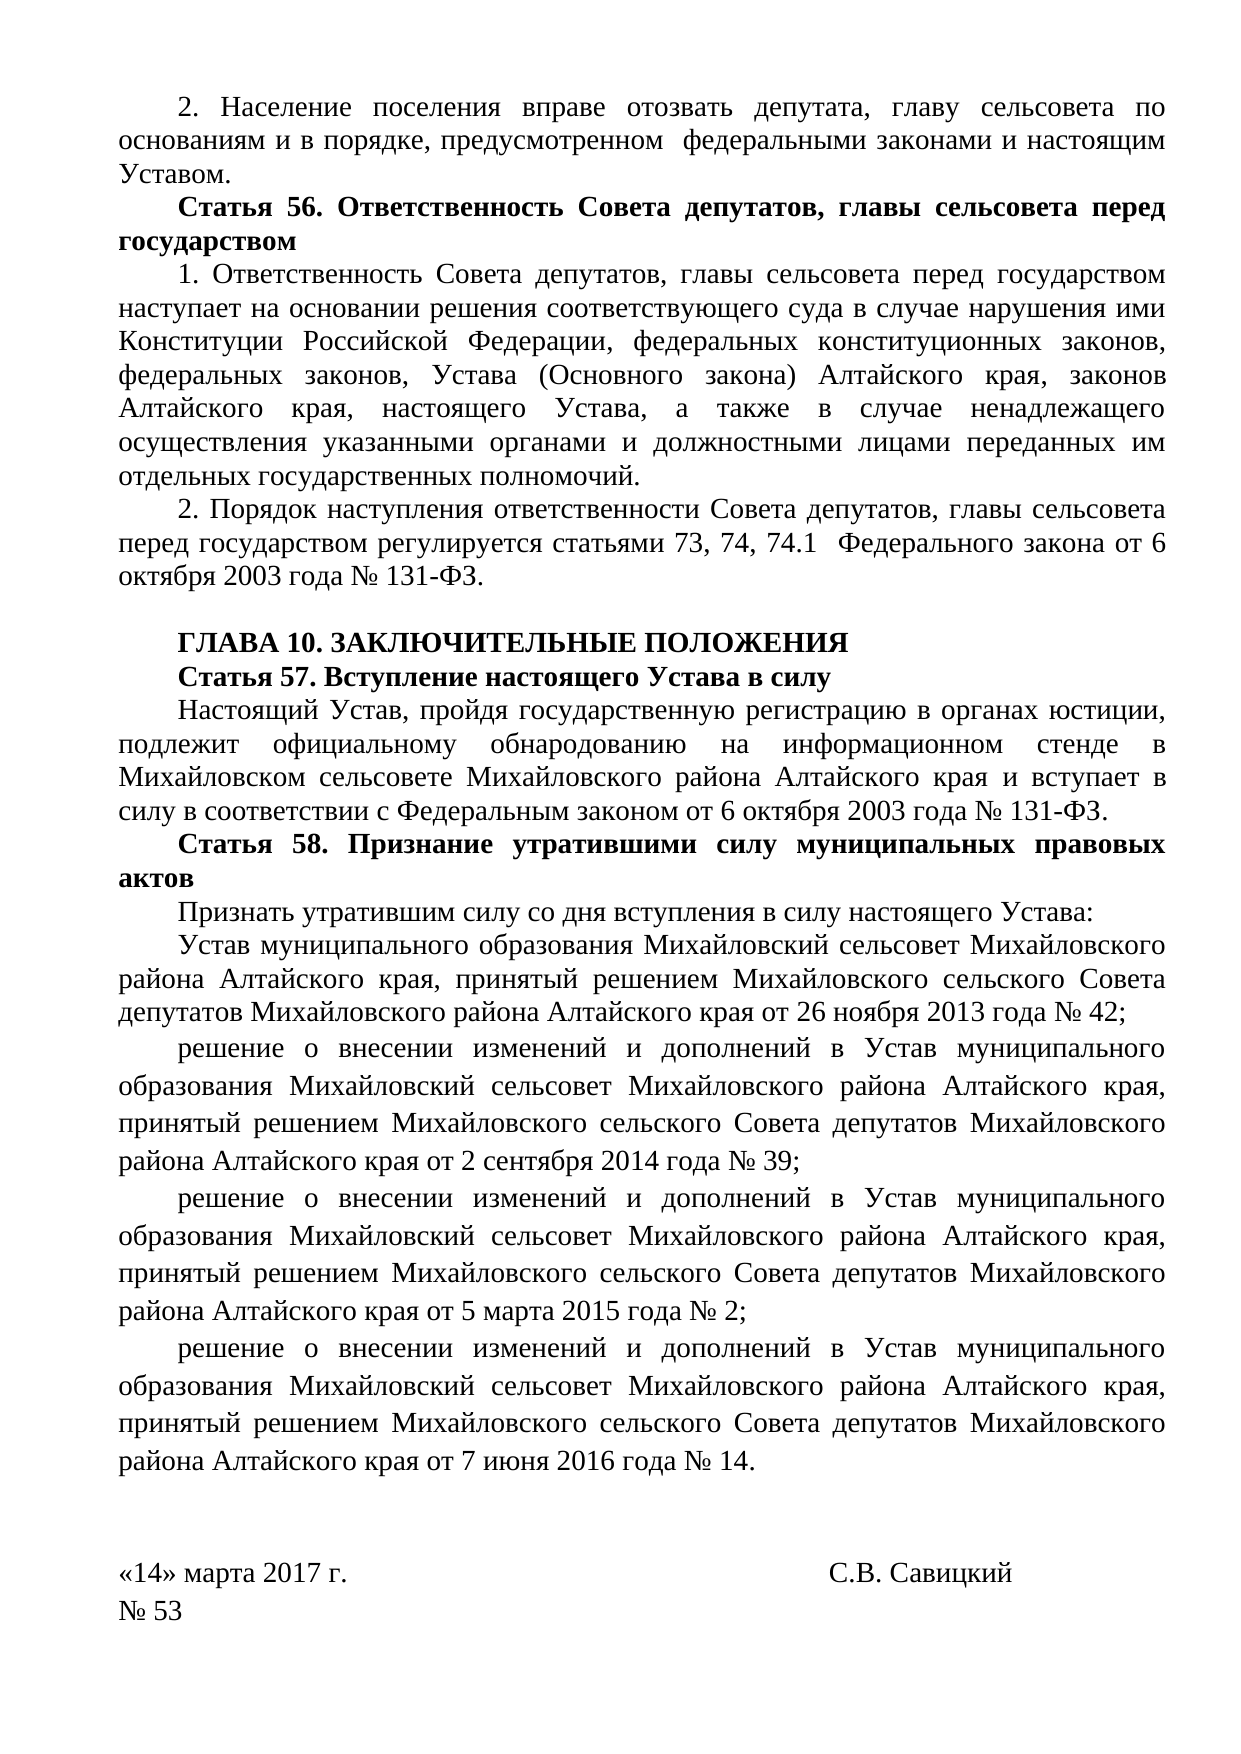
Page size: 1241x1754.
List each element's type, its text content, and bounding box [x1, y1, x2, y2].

text 2. Порядок наступления ответственности Совета депутатов, главы сельсовета перед государством регулируется статьями 73, 74, 74.1 Федерального закона от 6 октября 2003 года № 131-ФЗ. [118, 491, 1167, 592]
text решение о внесении изменений и дополнений в Устав муниципального образования Михайловский сельсовет Михайловского района Алтайского края, принятый решением Михайловского сельского Совета депутатов Михайловского района Алтайского края от 5 марта 2015 года № 2; [118, 1178, 1167, 1328]
text ГЛАВА 10. ЗАКЛЮЧИТЕЛЬНЫЕ ПОЛОЖЕНИЯ [118, 625, 1167, 659]
text Статья 57. Вступление настоящего Устава в силу [118, 659, 1167, 692]
text «14» марта 2017 г. С.В. Савицкий [118, 1553, 1167, 1590]
text Статья 58. Признание утратившими силу муниципальных правовых актов [118, 827, 1167, 894]
text Признать утратившим силу со дня вступления в силу настоящего Устава: [118, 894, 1167, 927]
text Настоящий Устав, пройдя государственную регистрацию в органах юстиции, подлежит официальному обнародованию на информационном стенде в Михайловском сельсовете Михайловского района Алтайского края и вступает в силу в соответствии с Федеральным законом от 6 октября 2003 года № 131-ФЗ. [118, 692, 1167, 827]
text 1. Ответственность Совета депутатов, главы сельсовета перед государством наступает на основании решения соответствующего суда в случае нарушения ими Конституции Российской Федерации, федеральных конституционных законов, федеральных законов, Устава (Основного закона) Алтайского края, законов Алтайского края, настоящего Устава, а также в случае ненадлежащего осуществления указанными органами и должностными лицами переданных им отдельных государственных полномочий. [118, 256, 1167, 491]
text решение о внесении изменений и дополнений в Устав муниципального образования Михайловский сельсовет Михайловского района Алтайского края, принятый решением Михайловского сельского Совета депутатов Михайловского района Алтайского края от 7 июня 2016 года № 14. [118, 1328, 1167, 1478]
text Статья 56. Ответственность Совета депутатов, главы сельсовета перед государством [118, 189, 1167, 256]
text № 53 [118, 1590, 1167, 1628]
text решение о внесении изменений и дополнений в Устав муниципального образования Михайловский сельсовет Михайловского района Алтайского края, принятый решением Михайловского сельского Совета депутатов Михайловского района Алтайского края от 2 сентября 2014 года № 39; [118, 1028, 1167, 1178]
text Устав муниципального образования Михайловский сельсовет Михайловского района Алтайского края, принятый решением Михайловского сельского Совета депутатов Михайловского района Алтайского края от 26 ноября 2013 года № 42; [118, 927, 1167, 1028]
text 2. Население поселения вправе отозвать депутата, главу сельсовета по основаниям и в порядке, предусмотренном федеральными законами и настоящим Уставом. [118, 89, 1167, 189]
